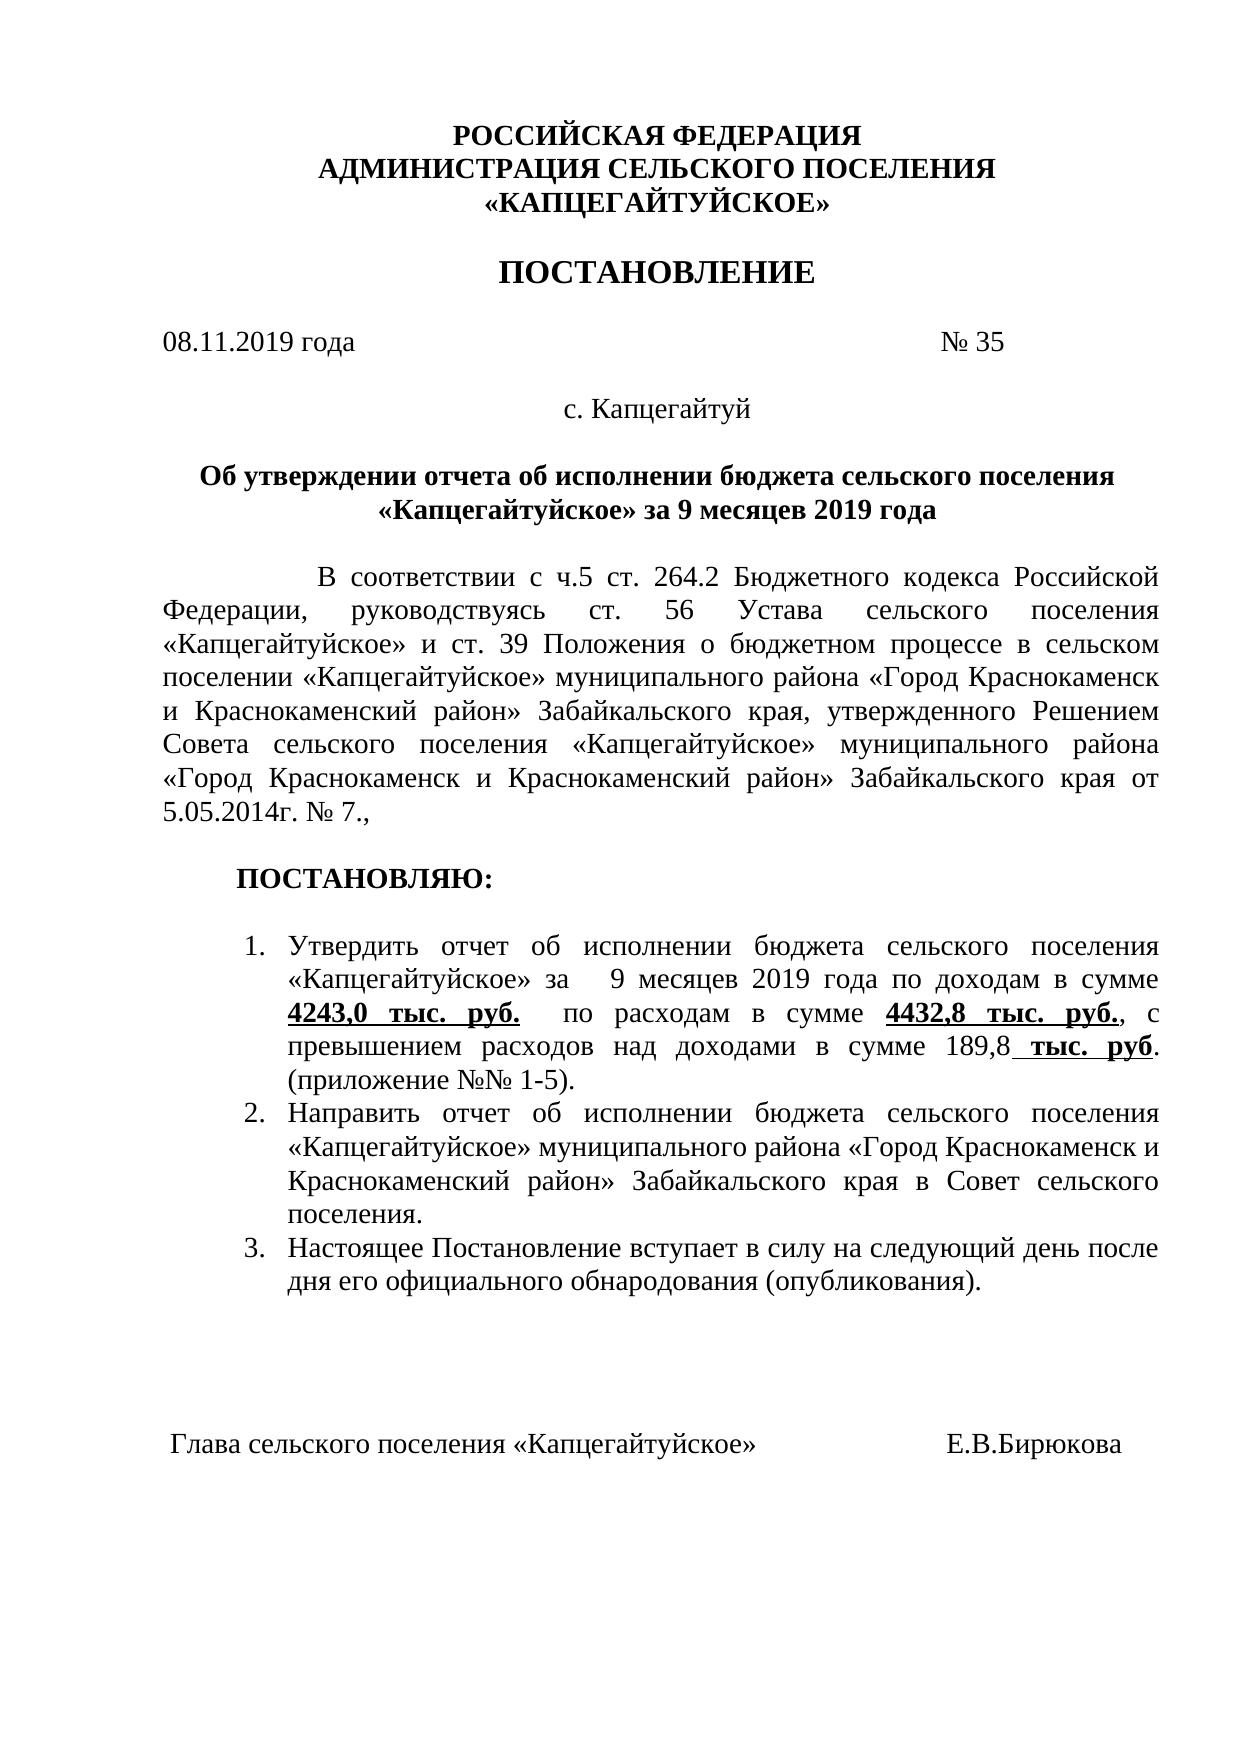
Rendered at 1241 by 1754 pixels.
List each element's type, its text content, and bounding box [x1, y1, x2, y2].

list Утвердить отчет об исполнении бюджета сельского поселения «Капцегайтуйское» за 9 месяцев 2019 года по доходам в сумме 4243,0 тыс. руб. по расходам в сумме 4432,8 тыс. руб., с превышением расходов над доходами в сумме 189,8 тыс. руб. (приложение №№ 1-5). [244, 928, 1160, 1096]
text 08.11.2019 года № 35 [162, 324, 1152, 358]
text ПОСТАНОВЛЕНИЕ [162, 252, 1152, 291]
text «Капцегайтуйское» за 9 месяцев 2019 года [162, 492, 1152, 525]
text РОССИЙСКАЯ ФЕДЕРАЦИЯ [162, 118, 1152, 152]
text с. Капцегайтуй [162, 391, 1152, 425]
text Об утверждении отчета об исполнении бюджета сельского поселения [162, 458, 1152, 492]
list Направить отчет об исполнении бюджета сельского поселения «Капцегайтуйское» муниципального района «Город Краснокаменск и Краснокаменский район» Забайкальского края в Совет сельского поселения. [244, 1096, 1160, 1230]
text Глава сельского поселения «Капцегайтуйское» Е.В.Бирюкова [162, 1426, 1160, 1460]
text В соответствии с ч.5 ст. 264.2 Бюджетного кодекса Российской Федерации, руководствуясь ст. 56 Устава сельского поселения «Капцегайтуйское» и ст. 39 Положения о бюджетном процессе в сельском поселении «Капцегайтуйское» муниципального района «Город Краснокаменск и Краснокаменский район» Забайкальского края, утвержденного Решением Совета сельского поселения «Капцегайтуйское» муниципального района «Город Краснокаменск и Краснокаменский район» Забайкальского края от 5.05.2014г. № 7., [162, 559, 1160, 827]
text ПОСТАНОВЛЯЮ: [162, 861, 1160, 894]
text АДМИНИСТРАЦИЯ СЕЛЬСКОГО ПОСЕЛЕНИЯ «КАПЦЕГАЙТУЙСКОЕ» [162, 152, 1152, 219]
list Настоящее Постановление вступает в силу на следующий день после дня его официального обнародования (опубликования). [244, 1230, 1160, 1297]
